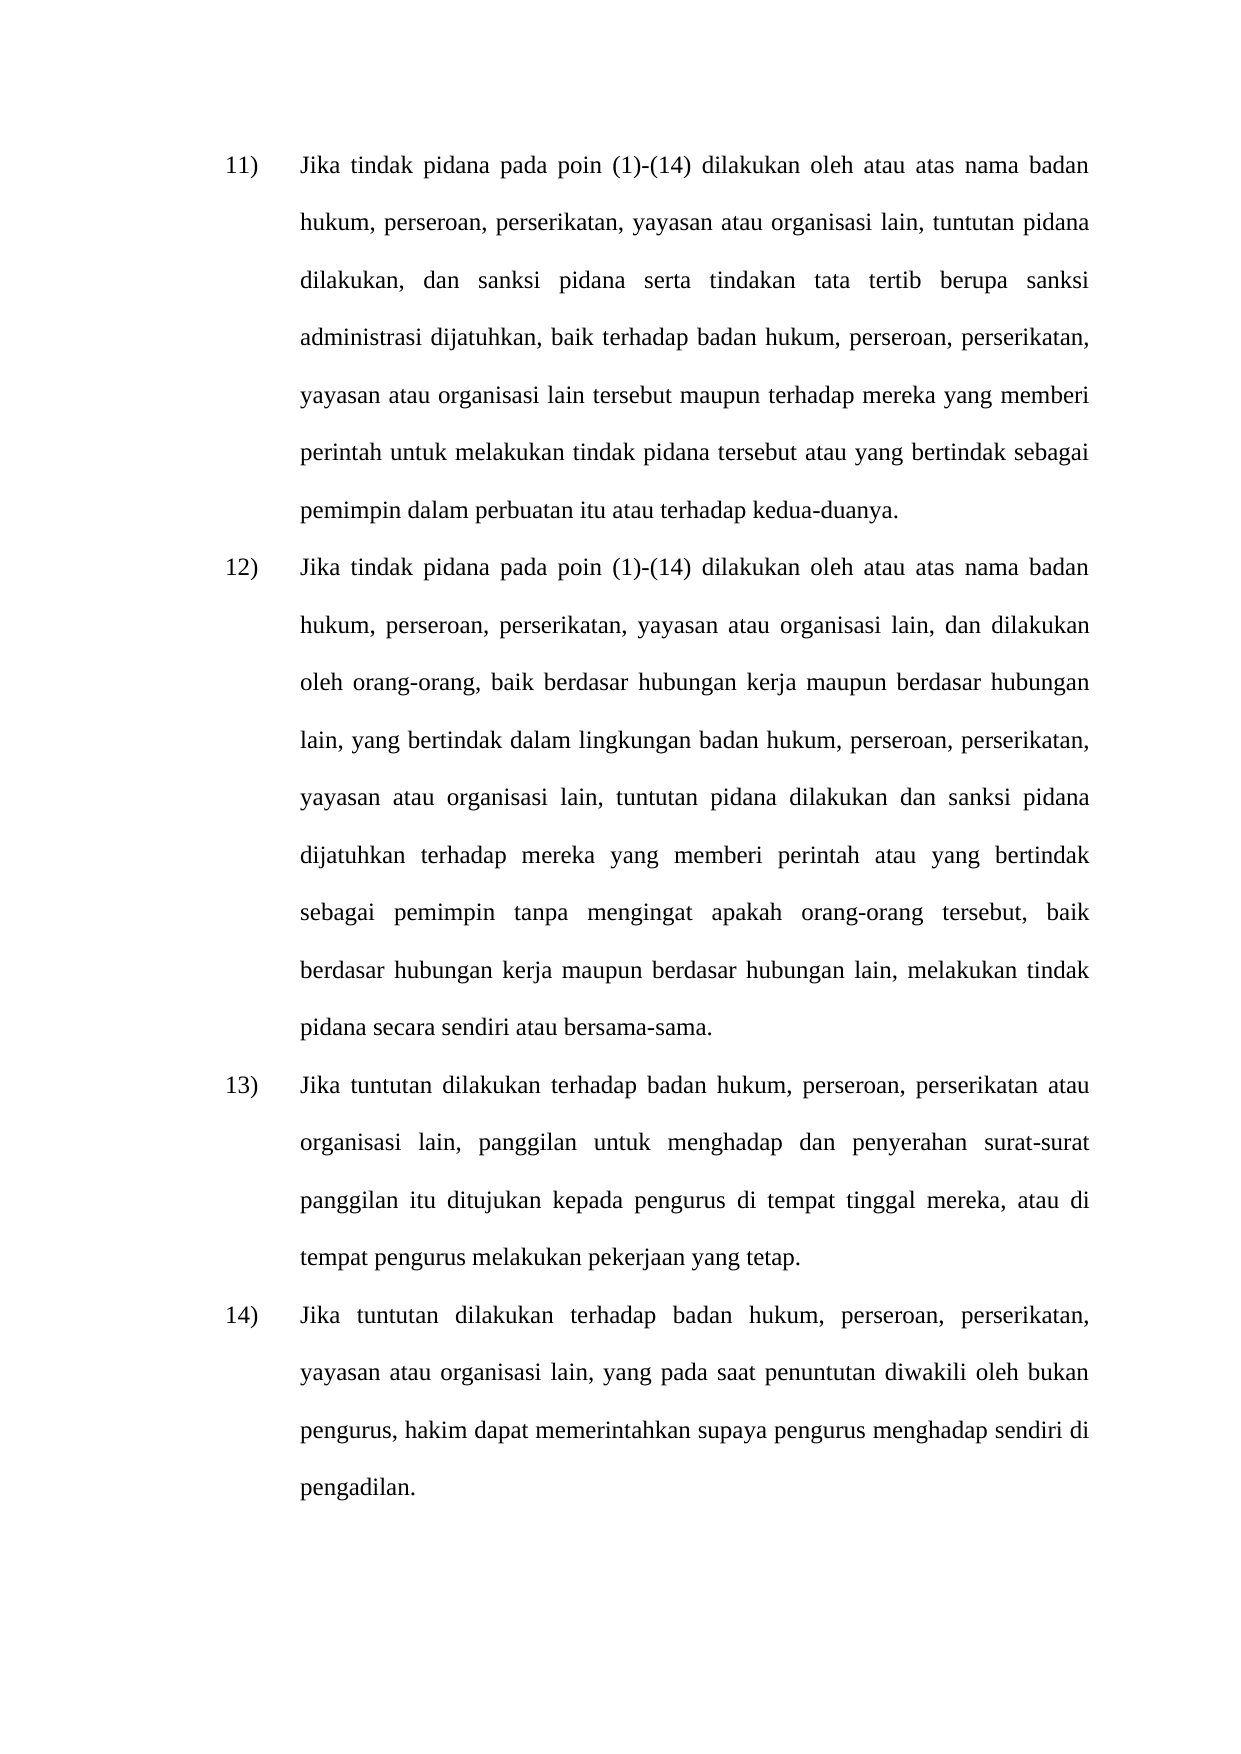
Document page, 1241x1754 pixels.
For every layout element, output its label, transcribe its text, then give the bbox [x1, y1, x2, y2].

list Jika tindak pidana pada poin (1)-(14) dilakukan oleh atau atas nama badan hukum, perseroan, perserikatan, yayasan atau organisasi lain, dan dilakukan oleh orang-orang, baik berdasar hubungan kerja maupun berdasar hubungan lain, yang bertindak dalam lingkungan badan hukum, perseroan, perserikatan, yayasan atau organisasi lain, tuntutan pidana dilakukan dan sanksi pidana dijatuhkan terhadap mereka yang memberi perintah atau yang bertindak sebagai pemimpin tanpa mengingat apakah orang-orang tersebut, baik berdasar hubungan kerja maupun berdasar hubungan lain, melakukan tindak pidana secara sendiri atau bersama-sama. [225, 552, 1090, 1041]
list Jika tindak pidana pada poin (1)-(14) dilakukan oleh atau atas nama badan hukum, perseroan, perserikatan, yayasan atau organisasi lain, tuntutan pidana dilakukan, dan sanksi pidana serta tindakan tata tertib berupa sanksi administrasi dijatuhkan, baik terhadap badan hukum, perseroan, perserikatan, yayasan atau organisasi lain tersebut maupun terhadap mereka yang memberi perintah untuk melakukan tindak pidana tersebut atau yang bertindak sebagai pemimpin dalam perbuatan itu atau terhadap kedua-duanya. [225, 150, 1090, 524]
list Jika tuntutan dilakukan terhadap badan hukum, perseroan, perserikatan, yayasan atau organisasi lain, yang pada saat penuntutan diwakili oleh bukan pengurus, hakim dapat memerintahkan supaya pengurus menghadap sendiri di pengadilan. [225, 1300, 1090, 1501]
list Jika tuntutan dilakukan terhadap badan hukum, perseroan, perserikatan atau organisasi lain, panggilan untuk menghadap dan penyerahan surat-surat panggilan itu ditujukan kepada pengurus di tempat tinggal mereka, atau di tempat pengurus melakukan pekerjaan yang tetap. [225, 1070, 1090, 1271]
